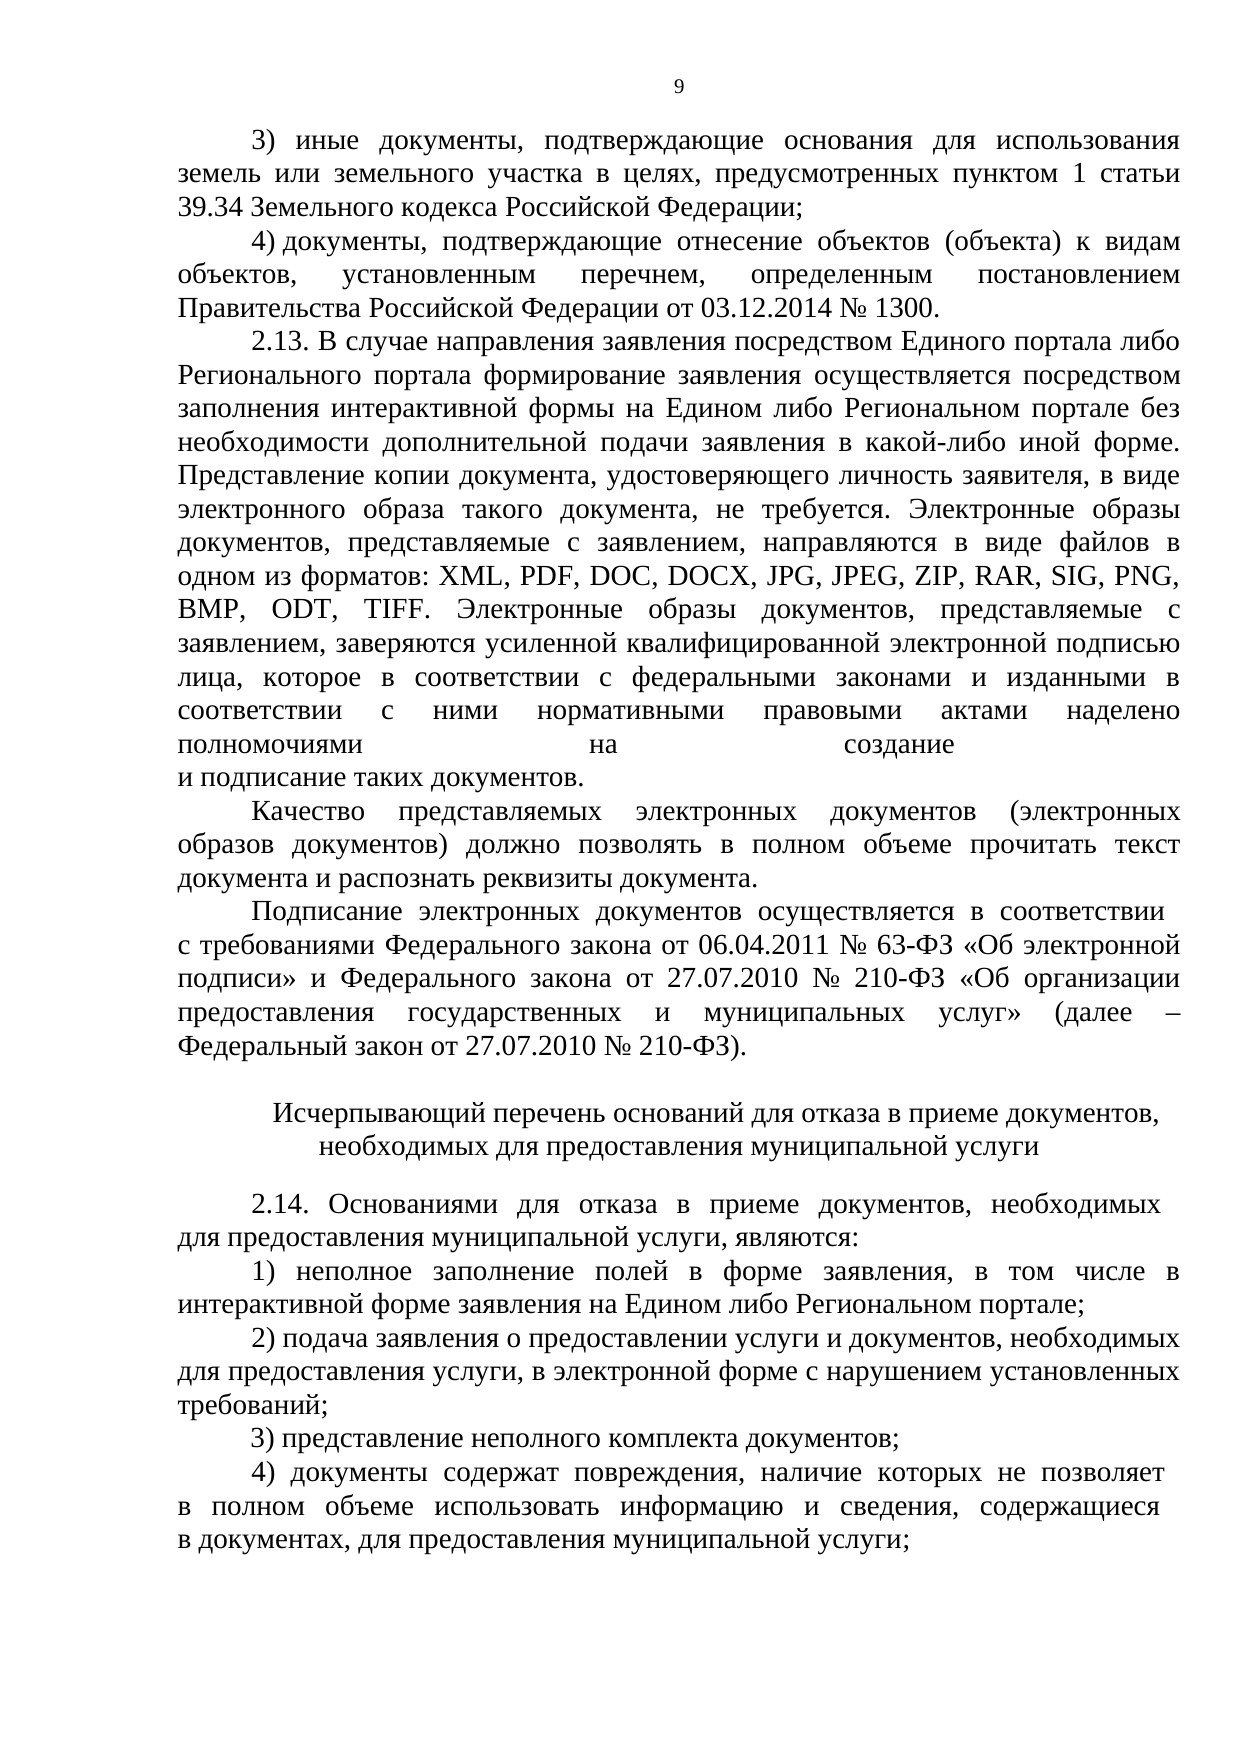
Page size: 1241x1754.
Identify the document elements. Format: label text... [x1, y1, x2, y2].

text 4) документы, подтверждающие отнесение объектов (объекта) к видам объектов, установленным перечнем, определенным постановлением Правительства Российской Федерации от 03.12.2014 № 1300. [177, 223, 1181, 323]
text Исчерпывающий перечень оснований для отказа в приеме документов, необходимых для предоставления муниципальной услуги [177, 1095, 1181, 1162]
text 3) иные документы, подтверждающие основания для использования земель или земельного участка в целях, предусмотренных пунктом 1 статьи 39.34 Земельного кодекса Российской Федерации; [177, 122, 1181, 223]
text 4) документы содержат повреждения, наличие которых не позволяет в полном объеме использовать информацию и сведения, содержащиеся в документах, для предоставления муниципальной услуги; [177, 1454, 1181, 1555]
text 1) неполное заполнение полей в форме заявления, в том числе в интерактивной форме заявления на Едином либо Региональном портале; [177, 1253, 1181, 1320]
text 2) подача заявления о предоставлении услуги и документов, необходимых для предоставления услуги, в электронной форме с нарушением установленных требований; [177, 1320, 1181, 1421]
text Качество представляемых электронных документов (электронных образов документов) должно позволять в полном объеме прочитать текст документа и распознать реквизиты документа. [177, 793, 1181, 893]
text 3) представление неполного комплекта документов; [177, 1421, 1181, 1454]
text 2.14. Основаниями для отказа в приеме документов, необходимых для предоставления муниципальной услуги, являются: [177, 1186, 1181, 1253]
text 2.13. В случае направления заявления посредством Единого портала либо Регионального портала формирование заявления осуществляется посредством заполнения интерактивной формы на Едином либо Региональном портале без необходимости дополнительной подачи заявления в какой-либо иной форме. Представление копии документа, удостоверяющего личность заявителя, в виде электронного образа такого документа, не требуется. Электронные образы документов, представляемые с заявлением, направляются в виде файлов в одном из форматов: XML, PDF, DOC, DOCX, JPG, JPEG, ZIP, RAR, SIG, PNG, BMP, ODT, TIFF. Электронные образы документов, представляемые с заявлением, заверяются усиленной квалифицированной электронной подписью лица, которое в соответствии с федеральными законами и изданными в соответствии с ними нормативными правовыми актами наделено полномочиями на создание и подписание таких документов. [177, 323, 1181, 793]
text Подписание электронных документов осуществляется в соответствии с требованиями Федерального закона от 06.04.2011 № 63-ФЗ «Об электронной подписи» и Федерального закона от 27.07.2010 № 210-ФЗ «Об организации предоставления государственных и муниципальных услуг» (далее – Федеральный закон от 27.07.2010 № 210-ФЗ). [177, 893, 1181, 1061]
